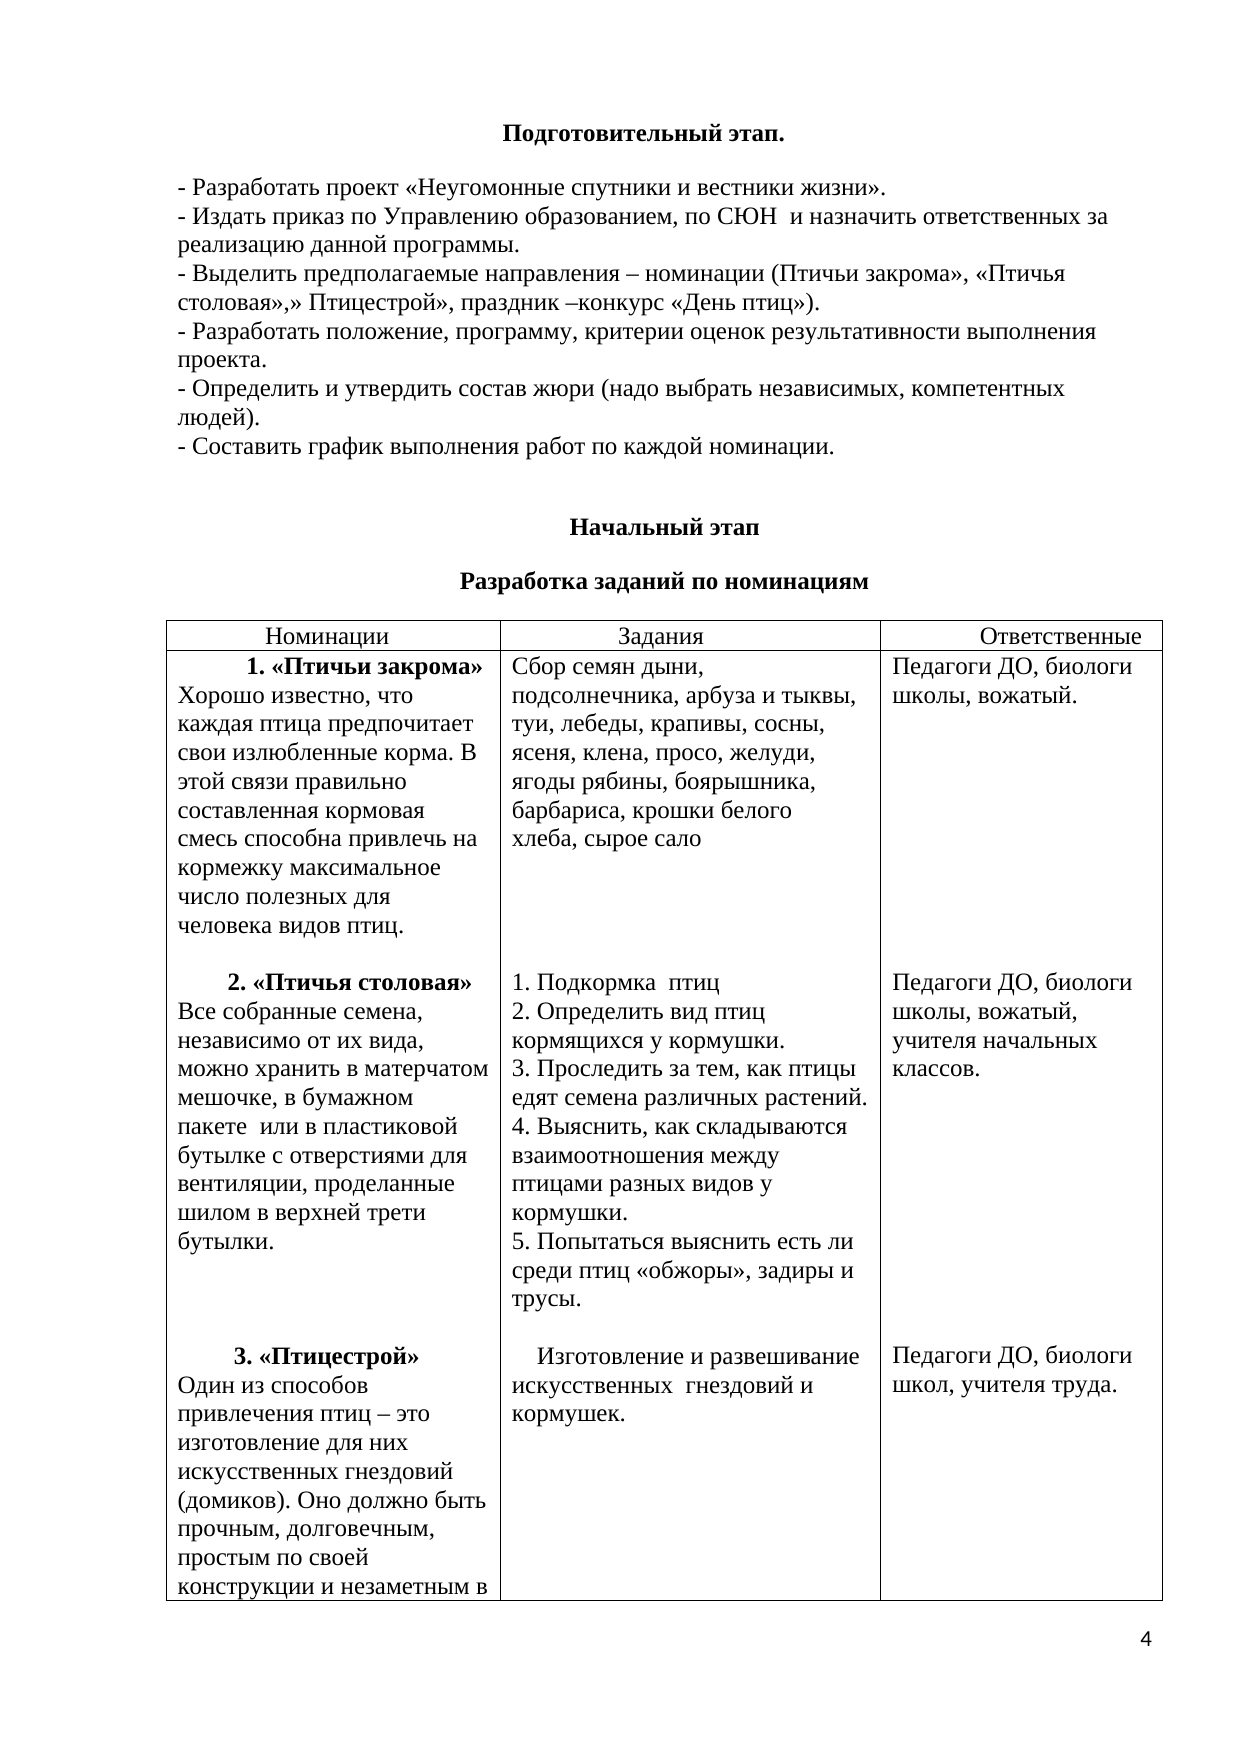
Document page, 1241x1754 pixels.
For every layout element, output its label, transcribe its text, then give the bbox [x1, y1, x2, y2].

text - Разработать проект «Неугомонные спутники и вестники жизни». [177, 172, 1152, 201]
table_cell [881, 651, 1162, 1600]
text - Издать приказ по Управлению образованием, по СЮН и назначить ответственных за реализацию данной программы. [177, 201, 1152, 258]
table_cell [501, 651, 880, 1600]
text Начальный этап [177, 512, 1152, 541]
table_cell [167, 651, 500, 1600]
text Подготовительный этап. [177, 118, 1152, 147]
text - Разработать положение, программу, критерии оценок результативности выполнения проекта. [177, 316, 1152, 373]
text - Определить и утвердить состав жюри (надо выбрать независимых, компетентных людей). [177, 373, 1152, 431]
table_header Номинации [167, 621, 500, 650]
text - Составить график выполнения работ по каждой номинации. [177, 431, 1152, 459]
table_header Задания [501, 621, 880, 650]
text Разработка заданий по номинациям [177, 566, 1152, 595]
text - Выделить предполагаемые направления – номинации (Птичьи закрома», «Птичья столовая»,» Птицестрой», праздник –конкурс «День птиц»). [177, 258, 1152, 316]
table_header Ответственные [881, 621, 1162, 650]
